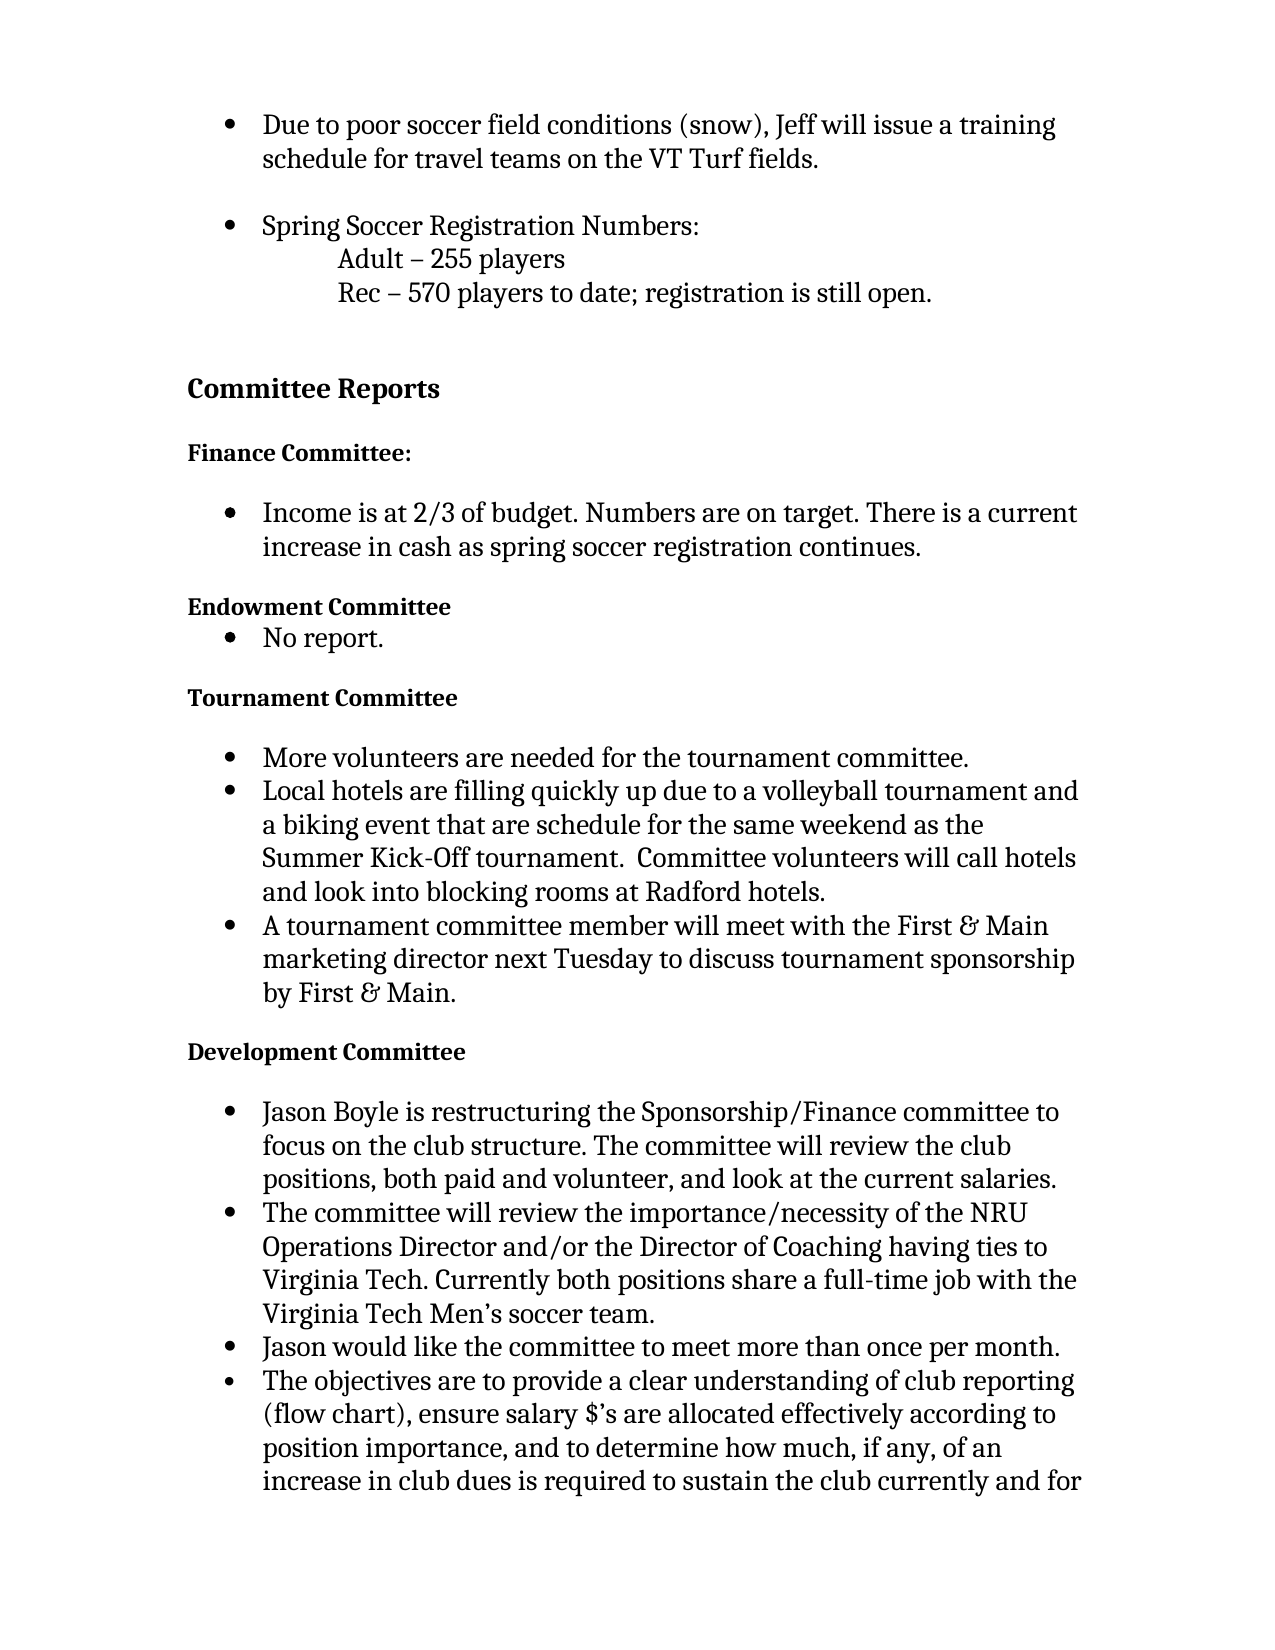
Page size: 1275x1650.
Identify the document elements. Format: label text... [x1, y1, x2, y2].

list Spring Soccer Registration Numbers: [225, 209, 1087, 243]
list Income is at 2/3 of budget. Numbers are on target. There is a current increase in cash as spring soccer registration continues. [225, 497, 1087, 564]
list Jason Boyle is restructuring the Sponsorship/Finance committee to focus on the club structure. The committee will review the club positions, both paid and volunteer, and look at the current salaries. [225, 1096, 1087, 1196]
text Development Committee [187, 1038, 1087, 1067]
list Due to poor soccer field conditions (snow), Jeff will issue a training schedule for travel teams on the VT Turf fields. [225, 108, 1087, 176]
text Endowment Committee [187, 592, 1087, 621]
list Jason would like the committee to meet more than once per month. [225, 1330, 1087, 1364]
text Finance Committee: [187, 439, 1087, 468]
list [225, 1364, 1087, 1498]
text Tournament Committee [187, 683, 1087, 712]
list No report. [225, 621, 1087, 655]
list Local hotels are filling quickly up due to a volleyball tournament and a biking event that are schedule for the same weekend as the Summer Kick-Off tournament. Committee volunteers will call hotels and look into blocking rooms at Radford hotels. [225, 774, 1087, 909]
list A tournament committee member will meet with the First & Main marketing director next Tuesday to discuss tournament sponsorship by First & Main. [225, 909, 1087, 1009]
list The committee will review the importance/necessity of the NRU Operations Director and/or the Director of Coaching having ties to Virginia Tech. Currently both positions share a full-time job with the Virginia Tech Men’s soccer team. [225, 1196, 1087, 1330]
text Committee Reports [187, 372, 1087, 406]
text Adult – 255 players [337, 243, 1087, 276]
text Rec – 570 players to date; registration is still open. [337, 276, 1087, 310]
list More volunteers are needed for the tournament committee. [225, 741, 1087, 774]
